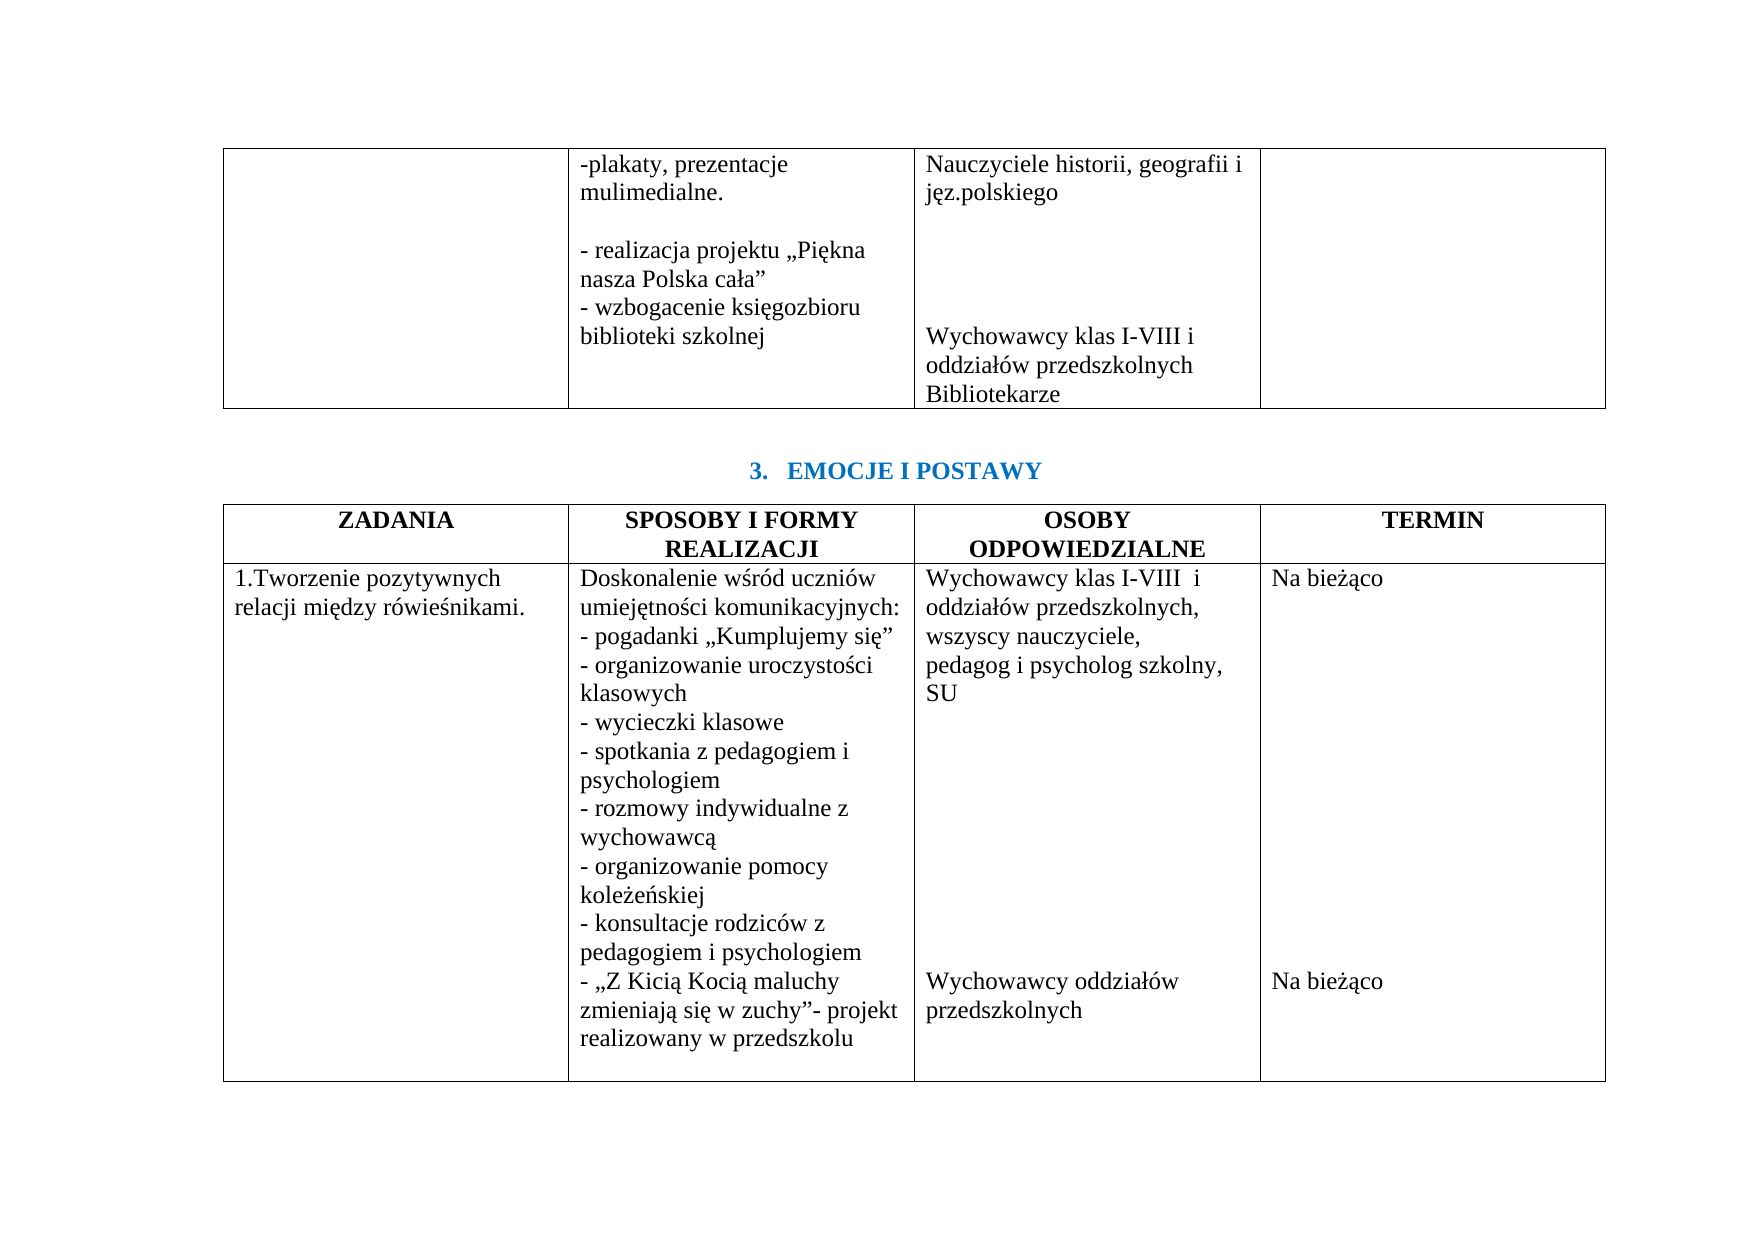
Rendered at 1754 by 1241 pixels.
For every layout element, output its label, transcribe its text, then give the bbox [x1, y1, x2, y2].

table_header ZADANIA [224, 505, 568, 562]
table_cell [569, 564, 914, 1081]
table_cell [224, 564, 568, 1081]
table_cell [915, 564, 1260, 1081]
table_header OSOBY ODPOWIEDZIALNE [915, 505, 1260, 562]
list EMOCJE I POSTAWY [185, 456, 1606, 485]
table_header SPOSOBY I FORMY REALIZACJI [569, 505, 914, 562]
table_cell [1261, 564, 1605, 1081]
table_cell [569, 149, 914, 407]
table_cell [224, 149, 568, 407]
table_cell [915, 149, 1260, 407]
table_header TERMIN [1261, 505, 1605, 562]
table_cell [1261, 149, 1605, 407]
